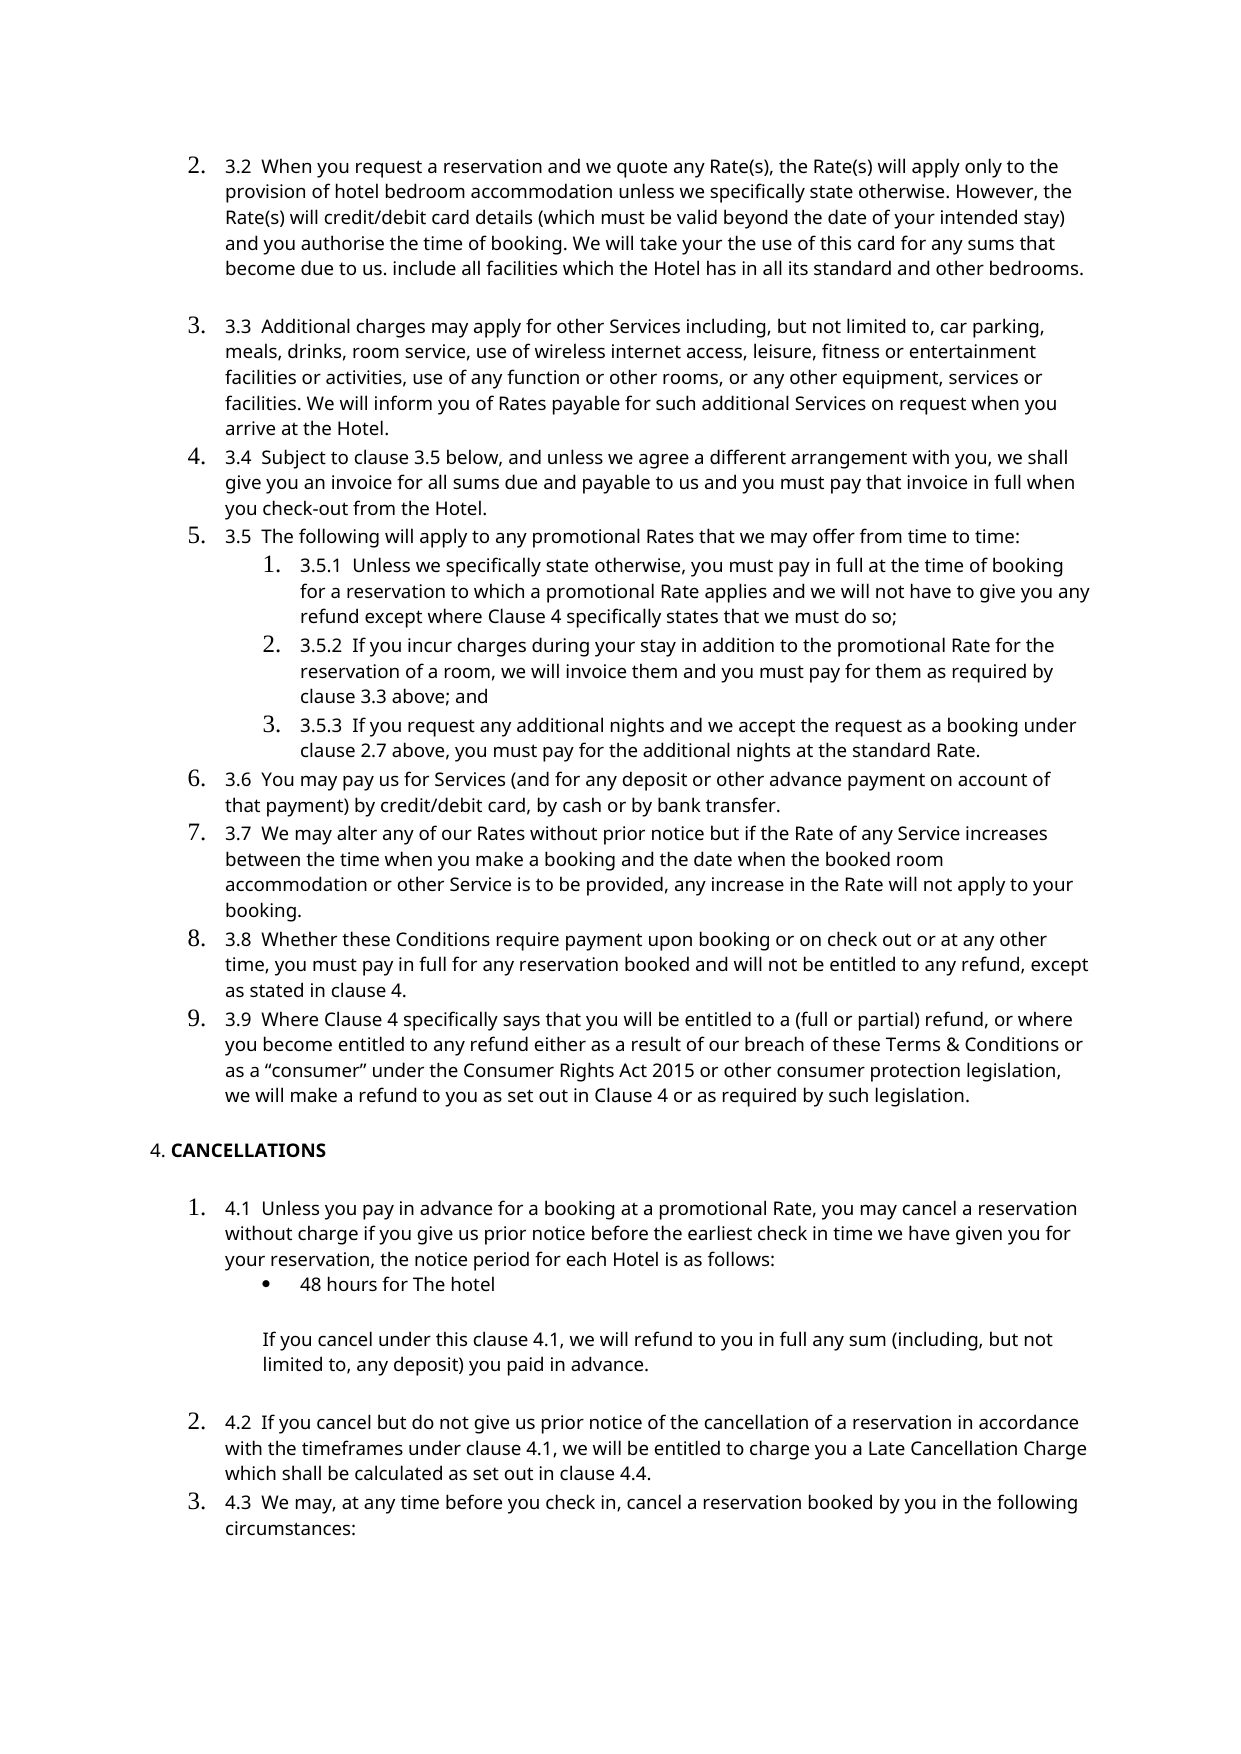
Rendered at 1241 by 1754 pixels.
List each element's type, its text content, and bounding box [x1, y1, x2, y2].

list 4.2 If you cancel but do not give us prior notice of the cancellation of a reservation in accordance with the timeframes under clause 4.1, we will be entitled to charge you a Late Cancellation Charge which shall be calculated as set out in clause 4.4. [187, 1406, 1090, 1486]
list 4.3 We may, at any time before you check in, cancel a reservation booked by you in the following circumstances: [187, 1486, 1090, 1541]
list 3.5 The following will apply to any promotional Rates that we may offer from time to time: [187, 521, 1090, 549]
text 4. CANCELLATIONS [150, 1137, 1090, 1163]
list 3.5.1 Unless we specifically state otherwise, you must pay in full at the time of booking for a reservation to which a promotional Rate applies and we will not have to give you any refund except where Clause 4 specifically states that we must do so; [262, 549, 1090, 629]
list 3.7 We may alter any of our Rates without prior notice but if the Rate of any Service increases between the time when you make a booking and the date when the booked room accommodation or other Service is to be provided, any increase in the Rate will not apply to your booking. [187, 817, 1090, 923]
list 3.2 When you request a reservation and we quote any Rate(s), the Rate(s) will apply only to the provision of hotel bedroom accommodation unless we specifically state otherwise. However, the Rate(s) will credit/debit card details (which must be valid beyond the date of your intended stay) and you authorise the time of booking. We will take your the use of this card for any sums that become due to us. include all facilities which the Hotel has in all its standard and other bedrooms. [187, 150, 1090, 281]
list 4.1 Unless you pay in advance for a booking at a promotional Rate, you may cancel a reservation without charge if you give us prior notice before the earliest check in time we have given you for your reservation, the notice period for each Hotel is as follows: [187, 1192, 1090, 1272]
list 3.8 Whether these Conditions require payment upon booking or on check out or at any other time, you must pay in full for any reservation booked and will not be entitled to any refund, except as stated in clause 4. [187, 923, 1090, 1003]
text If you cancel under this clause 4.1, we will refund to you in full any sum (including, but not limited to, any deposit) you paid in advance. [262, 1326, 1090, 1377]
list 3.5.2 If you incur charges during your stay in addition to the promotional Rate for the reservation of a room, we will invoice them and you must pay for them as required by clause 3.3 above; and [262, 629, 1090, 709]
list 3.4 Subject to clause 3.5 below, and unless we agree a different arrangement with you, we shall give you an invoice for all sums due and payable to us and you must pay that invoice in full when you check-out from the Hotel. [187, 441, 1090, 521]
list 48 hours for The hotel [262, 1272, 1090, 1297]
list 3.9 Where Clause 4 specifically says that you will be entitled to a (full or partial) refund, or where you become entitled to any refund either as a result of our breach of these Terms & Conditions or as a “consumer” under the Consumer Rights Act 2015 or other consumer protection legislation, we will make a refund to you as set out in Clause 4 or as required by such legislation. [187, 1003, 1090, 1108]
list 3.3 Additional charges may apply for other Services including, but not limited to, car parking, meals, drinks, room service, use of wireless internet access, leisure, fitness or entertainment facilities or activities, use of any function or other rooms, or any other equipment, services or facilities. We will inform you of Rates payable for such additional Services on request when you arrive at the Hotel. [187, 310, 1090, 441]
list 3.6 You may pay us for Services (and for any deposit or other advance payment on account of that payment) by credit/debit card, by cash or by bank transfer. [187, 763, 1090, 817]
list 3.5.3 If you request any additional nights and we accept the request as a booking under clause 2.7 above, you must pay for the additional nights at the standard Rate. [262, 709, 1090, 763]
